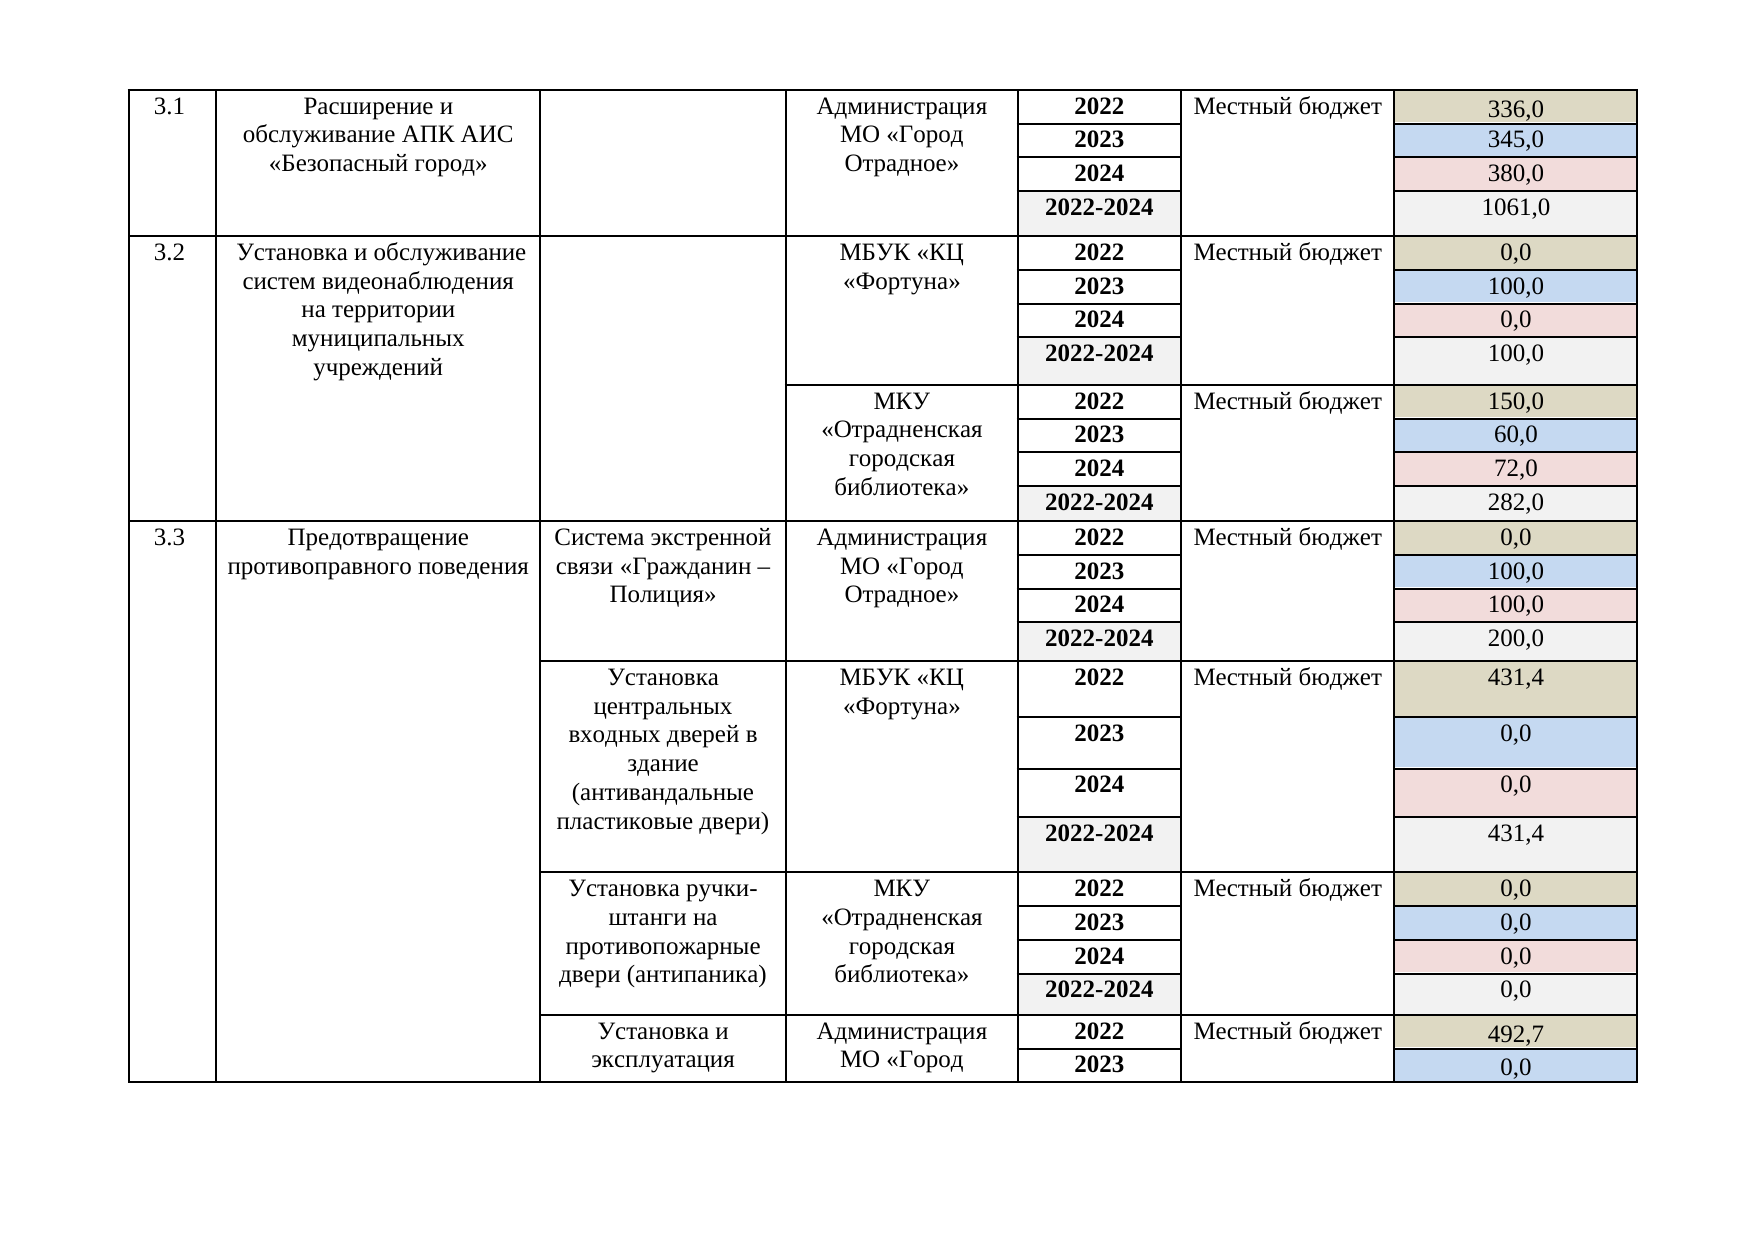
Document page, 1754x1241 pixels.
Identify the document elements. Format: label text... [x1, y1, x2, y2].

table_cell МКУ «Отрадненская городская библиотека» [787, 386, 1017, 520]
table_cell [541, 237, 785, 520]
table_cell 2023 [1019, 271, 1180, 302]
table_cell 2022-2024 [1019, 487, 1180, 520]
table_cell 345,0 [1395, 125, 1636, 156]
table_cell 2022 [1019, 662, 1180, 716]
table_cell 2022 [1019, 386, 1180, 417]
table_cell 2023 [1019, 1050, 1180, 1081]
table_cell 2022-2024 [1019, 338, 1180, 384]
table_cell МБУК «КЦ «Фортуна» [787, 662, 1017, 871]
table_cell 282,0 [1395, 487, 1636, 520]
table_cell Местный бюджет [1182, 91, 1393, 235]
table_cell 380,0 [1395, 158, 1636, 190]
table_cell МКУ «Отрадненская городская библиотека» [787, 873, 1017, 1014]
table_cell Местный бюджет [1182, 522, 1393, 660]
table_cell 0,0 [1395, 1050, 1636, 1081]
table_cell 2022-2024 [1019, 192, 1180, 235]
table_cell 0,0 [1395, 305, 1636, 336]
table_cell Расширение и обслуживание АПК АИС «Безопасный город» [217, 91, 539, 235]
table_cell 0,0 [1395, 770, 1636, 816]
table_cell 2023 [1019, 125, 1180, 156]
table_cell 2022-2024 [1019, 623, 1180, 660]
table_cell 2022 [1019, 91, 1180, 122]
table_cell 1061,0 [1395, 192, 1636, 235]
table_cell 72,0 [1395, 453, 1636, 485]
table_cell 2022-2024 [1019, 975, 1180, 1014]
table_cell 2024 [1019, 453, 1180, 485]
table_cell 2023 [1019, 556, 1180, 587]
table_cell 0,0 [1395, 941, 1636, 972]
table_cell 100,0 [1395, 556, 1636, 587]
table_cell 2023 [1019, 718, 1180, 767]
table_cell 150,0 [1395, 386, 1636, 417]
table_cell 431,4 [1395, 818, 1636, 871]
table_cell [541, 91, 785, 235]
table_cell 60,0 [1395, 420, 1636, 451]
table_cell 100,0 [1395, 271, 1636, 302]
table_cell Установка центральных входных дверей в здание (антивандальные пластиковые двери) [541, 662, 785, 871]
table_cell 0,0 [1395, 718, 1636, 767]
table_cell 2024 [1019, 158, 1180, 190]
table_cell 492,7 [1395, 1016, 1636, 1047]
table_cell 0,0 [1395, 522, 1636, 554]
table_cell 3.2 [130, 237, 215, 520]
table_cell 431,4 [1395, 662, 1636, 716]
table_cell 3.1 [130, 91, 215, 235]
table_cell Предотвращение противоправного поведения [217, 522, 539, 1081]
table_cell Установка и эксплуатация системы контроля доступа в учреждения [541, 1016, 785, 1081]
table_cell Система экстренной связи «Гражданин – Полиция» [541, 522, 785, 660]
table_cell Администрация МО «Город Отрадное» [787, 1016, 1017, 1081]
table_cell Местный бюджет [1182, 662, 1393, 871]
table_cell 2022 [1019, 237, 1180, 269]
table_cell Местный бюджет [1182, 873, 1393, 1014]
table_cell МБУК «КЦ «Фортуна» [787, 237, 1017, 384]
table_cell 2022-2024 [1019, 818, 1180, 871]
table_cell 0,0 [1395, 873, 1636, 905]
table_cell 336,0 [1395, 91, 1636, 122]
table_cell 0,0 [1395, 975, 1636, 1014]
table_cell 2022 [1019, 522, 1180, 554]
table_cell 0,0 [1395, 237, 1636, 269]
table_cell 2024 [1019, 941, 1180, 972]
table_cell Установка и обслуживание систем видеонаблюдения на территории муниципальных учреждений [217, 237, 539, 520]
table_cell 2022 [1019, 1016, 1180, 1047]
table_cell Местный бюджет [1182, 237, 1393, 384]
table_cell Установка ручки-штанги на противопожарные двери (антипаника) [541, 873, 785, 1014]
table_cell 200,0 [1395, 623, 1636, 660]
table_cell Администрация МО «Город Отрадное» [787, 522, 1017, 660]
table_cell 2024 [1019, 305, 1180, 336]
table_cell 0,0 [1395, 907, 1636, 939]
table_cell 2024 [1019, 770, 1180, 816]
table_cell Администрация МО «Город Отрадное» [787, 91, 1017, 235]
table_cell 2022 [1019, 873, 1180, 905]
table_cell 2023 [1019, 907, 1180, 939]
table_cell 3.3 [130, 522, 215, 1081]
table_cell 2023 [1019, 420, 1180, 451]
table_cell 100,0 [1395, 590, 1636, 621]
table_cell 100,0 [1395, 338, 1636, 384]
table_cell Местный бюджет [1182, 1016, 1393, 1081]
table_cell 2024 [1019, 590, 1180, 621]
table_cell Местный бюджет [1182, 386, 1393, 520]
